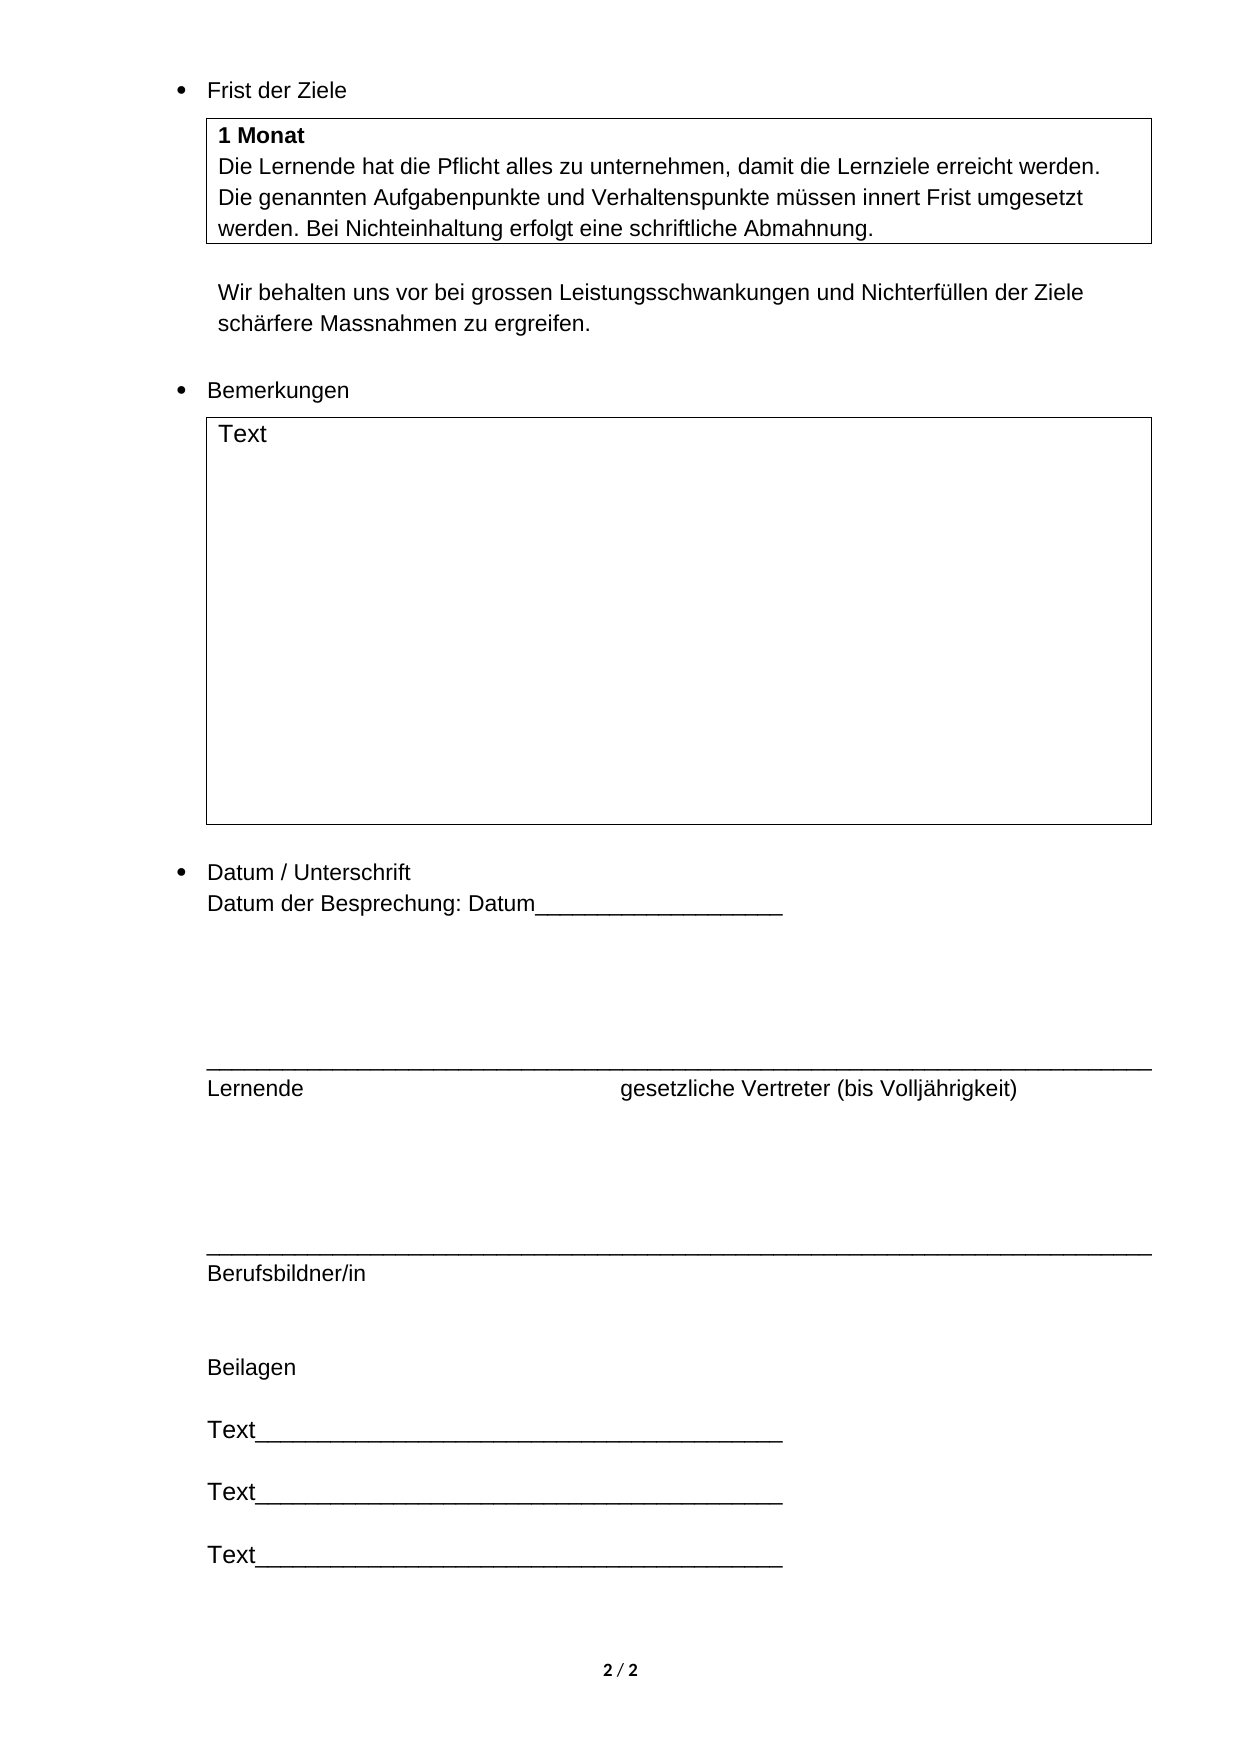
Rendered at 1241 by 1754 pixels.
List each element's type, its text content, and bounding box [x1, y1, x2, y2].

list Datum / Unterschrift [177, 856, 1152, 887]
list Datum der Besprechung: [207, 887, 1152, 918]
list Bemerkungen [177, 373, 1152, 404]
list Berufsbildner/in [207, 1257, 1152, 1288]
list Beilagen [207, 1351, 1152, 1382]
table_header [207, 418, 1151, 824]
table_header 1 Monat Die Lernende hat die Pflicht alles zu unternehmen, damit die Lernziele erreicht werden. Die genannten Aufgabenpunkte und Verhaltenspunkte müssen innert Frist umgesetzt werden. Bei Nichteinhaltung erfolgt eine schriftliche Abmahnung. [207, 119, 1151, 243]
list Frist der Ziele [177, 74, 1152, 105]
table_header Wir behalten uns vor bei grossen Leistungsschwankungen und Nichterfüllen der Ziele schärfere Massnahmen zu ergreifen. [206, 275, 1151, 373]
list Lernende gesetzliche Vertreter (bis Volljährigkeit) [207, 1072, 1152, 1103]
